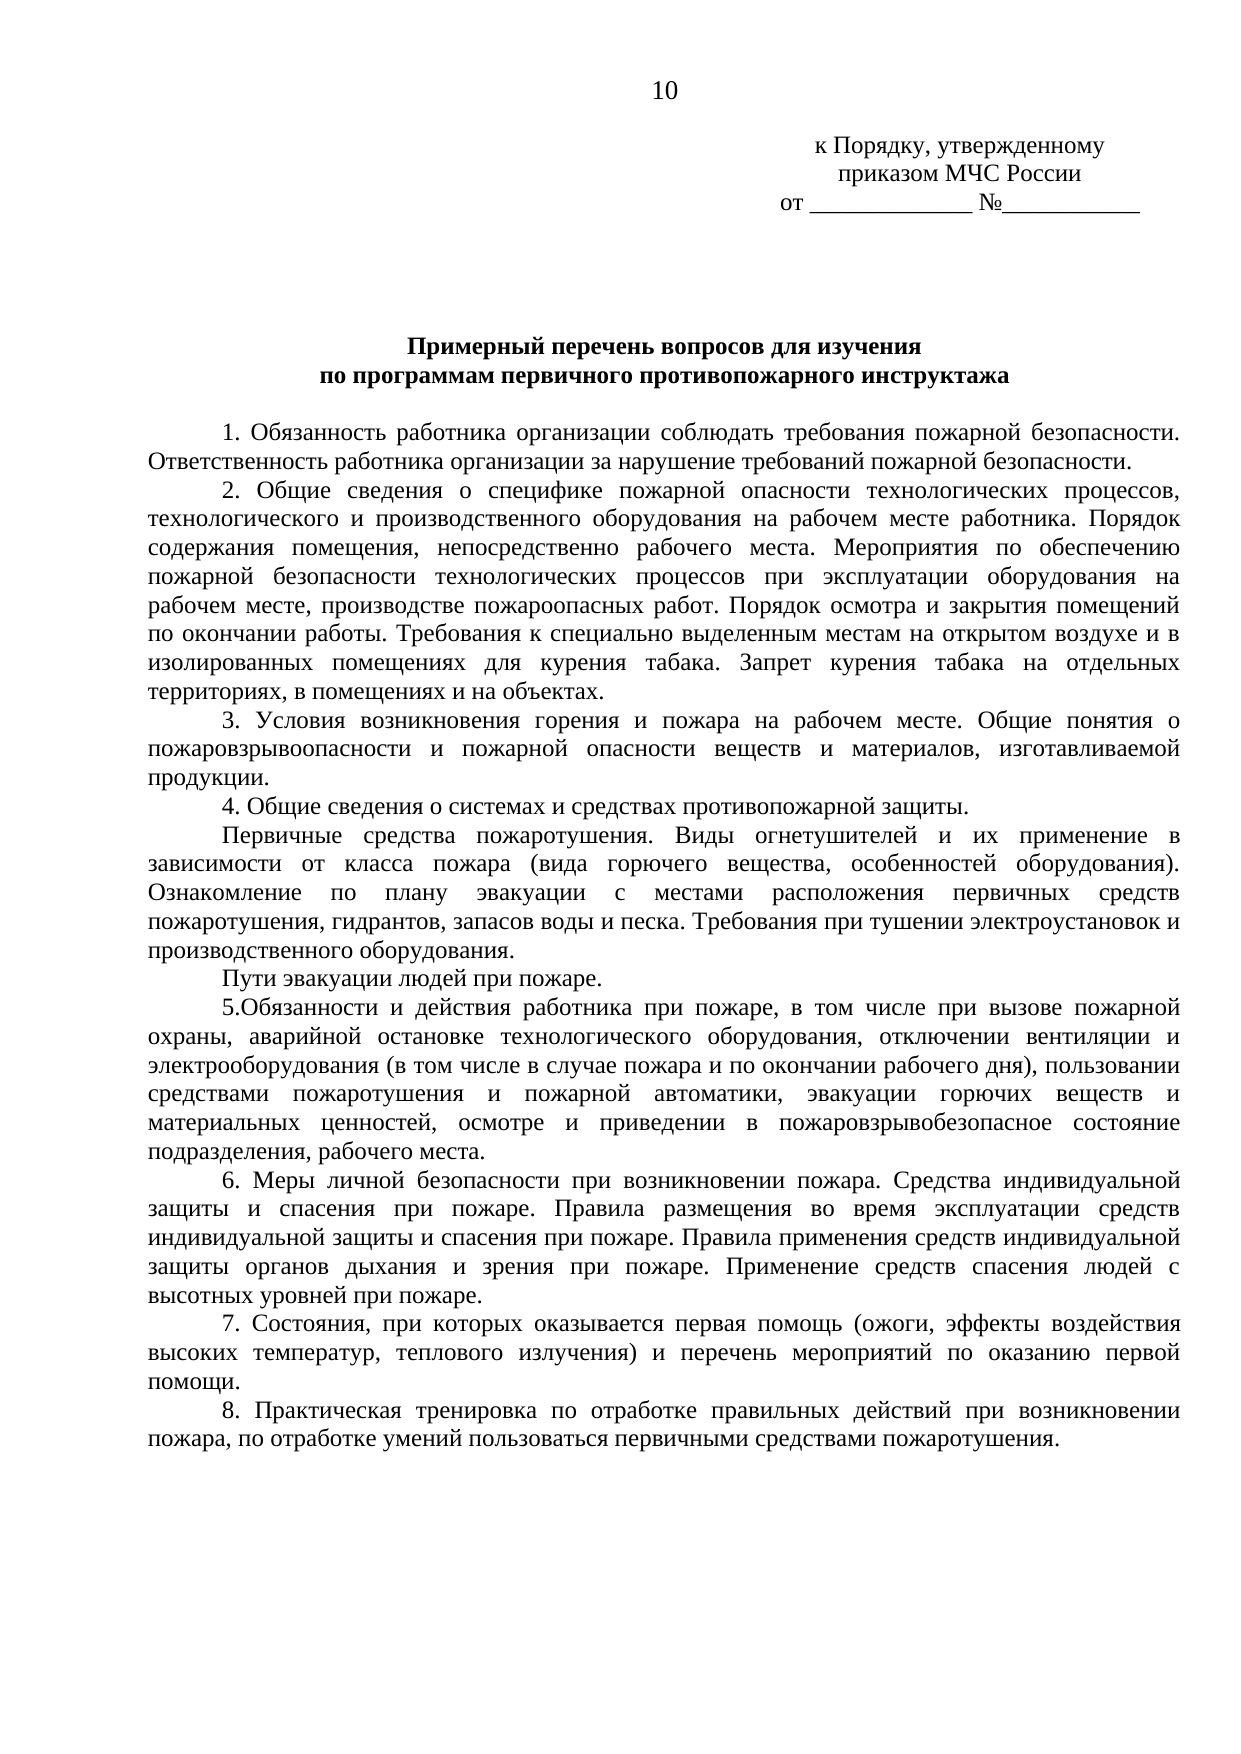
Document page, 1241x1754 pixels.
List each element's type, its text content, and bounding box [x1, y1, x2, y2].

text Первичные средства пожаротушения. Виды огнетушителей и их применение в зависимости от класса пожара (вида горючего вещества, особенностей оборудования). Ознакомление по плану эвакуации с местами расположения первичных средств пожаротушения, гидрантов, запасов воды и песка. Требования при тушении электроустановок и производственного оборудования. [148, 820, 1181, 963]
text по программам первичного противопожарного инструктажа [148, 360, 1181, 388]
text Пути эвакуации людей при пожаре. [148, 963, 1181, 992]
text 3. Условия возникновения горения и пожара на рабочем месте. Общие понятия о пожаровзрывоопасности и пожарной опасности веществ и материалов, изготавливаемой продукции. [148, 705, 1181, 791]
text приказом МЧС России [738, 158, 1181, 187]
text Примерный перечень вопросов для изучения [148, 331, 1181, 360]
text 2. Общие сведения о специфике пожарной опасности технологических процессов, технологического и производственного оборудования на рабочем месте работника. Порядок содержания помещения, непосредственно рабочего места. Мероприятия по обеспечению пожарной безопасности технологических процессов при эксплуатации оборудования на рабочем месте, производстве пожароопасных работ. Порядок осмотра и закрытия помещений по окончании работы. Требования к специально выделенным местам на открытом воздухе и в изолированных помещениях для курения табака. Запрет курения табака на отдельных территориях, в помещениях и на объектах. [148, 475, 1181, 705]
text от _____________ №___________ [738, 187, 1181, 216]
text 7. Состояния, при которых оказывается первая помощь (ожоги, эффекты воздействия высоких температур, теплового излучения) и перечень мероприятий по оказанию первой помощи. [148, 1308, 1181, 1395]
text 6. Меры личной безопасности при возникновении пожара. Средства индивидуальной защиты и спасения при пожаре. Правила размещения во время эксплуатации средств индивидуальной защиты и спасения при пожаре. Правила применения средств индивидуальной защиты органов дыхания и зрения при пожаре. Применение средств спасения людей с высотных уровней при пожаре. [148, 1165, 1181, 1308]
text к Порядку, утвержденному [738, 130, 1181, 158]
text 8. Практическая тренировка по отработке правильных действий при возникновении пожара, по отработке умений пользоваться первичными средствами пожаротушения. [148, 1395, 1181, 1452]
text 1. Обязанность работника организации соблюдать требования пожарной безопасности. Ответственность работника организации за нарушение требований пожарной безопасности. [148, 417, 1181, 475]
text 4. Общие сведения о системах и средствах противопожарной защиты. [148, 791, 1181, 820]
text 5.Обязанности и действия работника при пожаре, в том числе при вызове пожарной охраны, аварийной остановке технологического оборудования, отключении вентиляции и электрооборудования (в том числе в случае пожара и по окончании рабочего дня), пользовании средствами пожаротушения и пожарной автоматики, эвакуации горючих веществ и материальных ценностей, осмотре и приведении в пожаровзрывобезопасное состояние подразделения, рабочего места. [148, 992, 1181, 1165]
